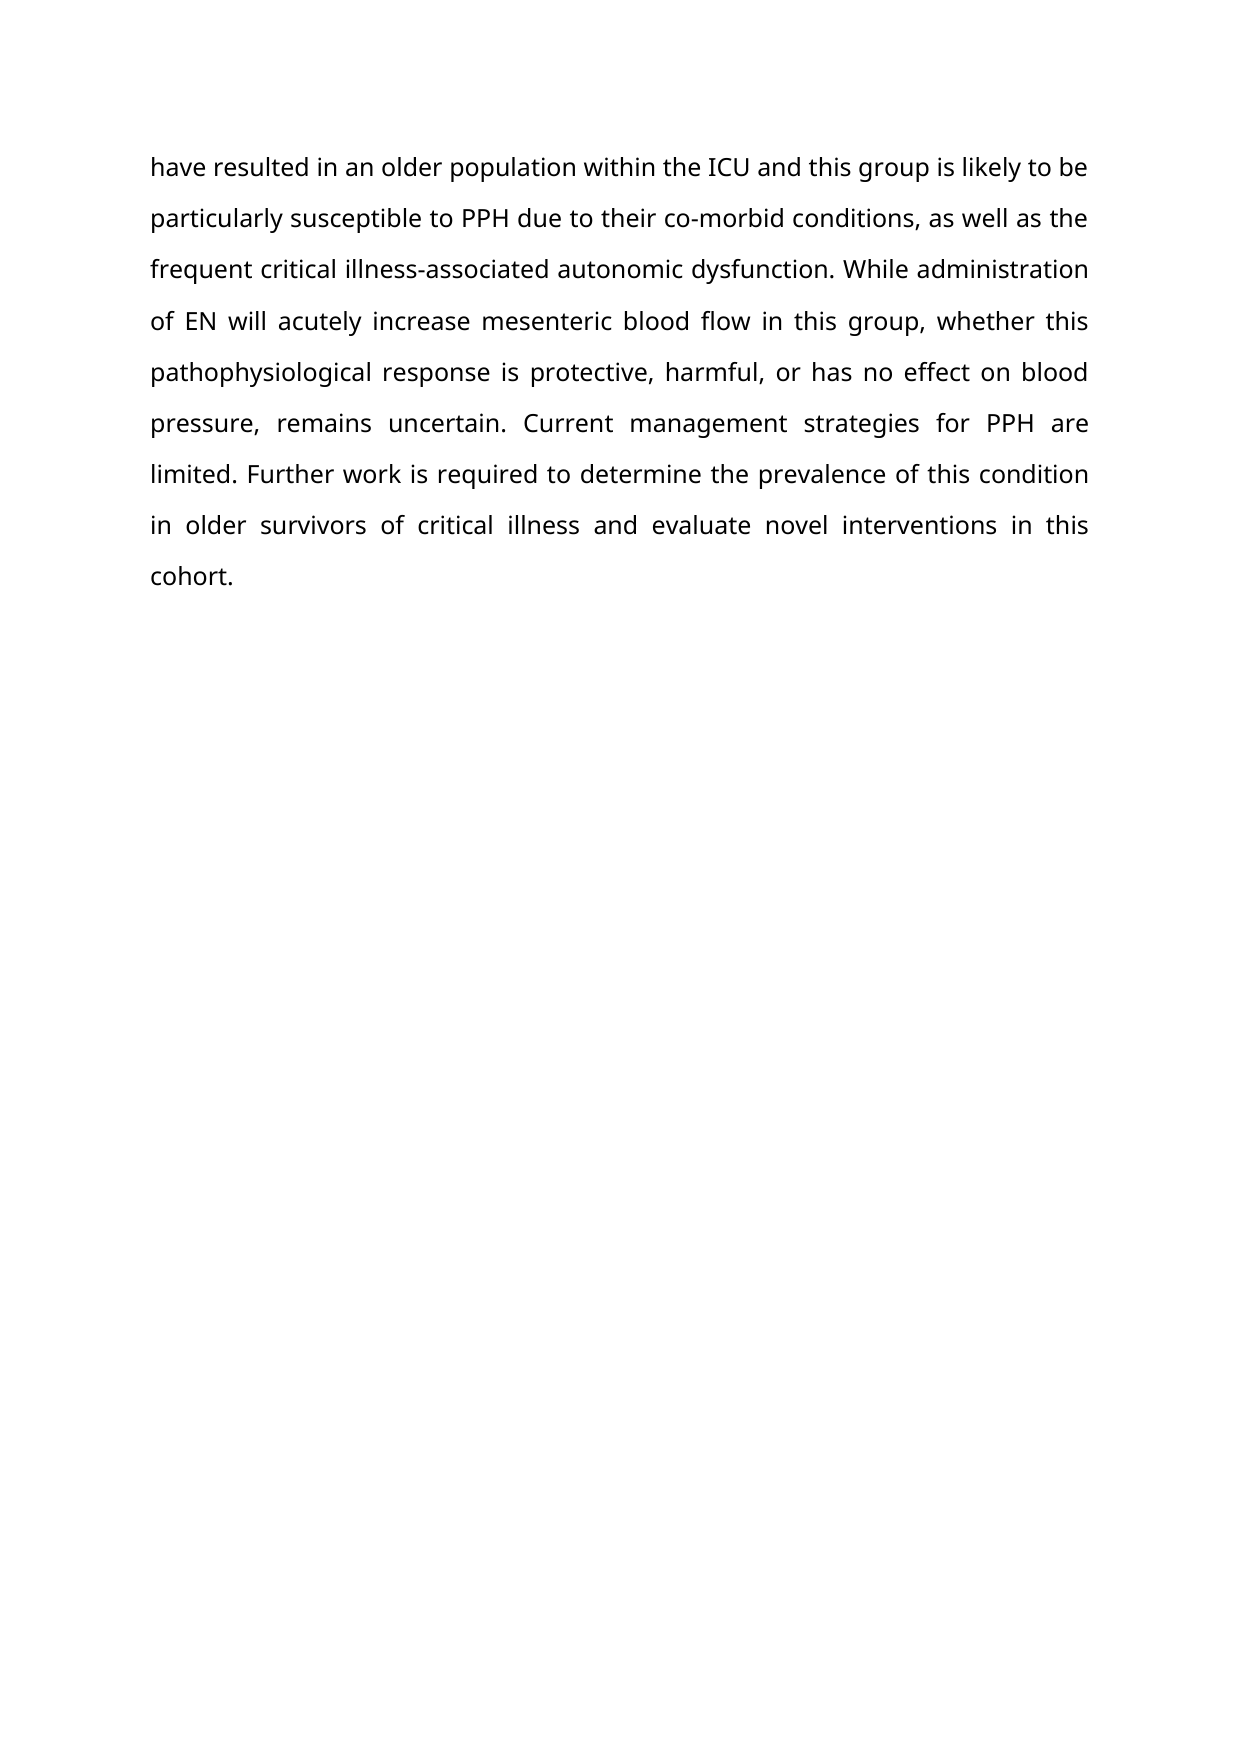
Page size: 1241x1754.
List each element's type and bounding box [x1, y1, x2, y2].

list [150, 150, 1090, 592]
